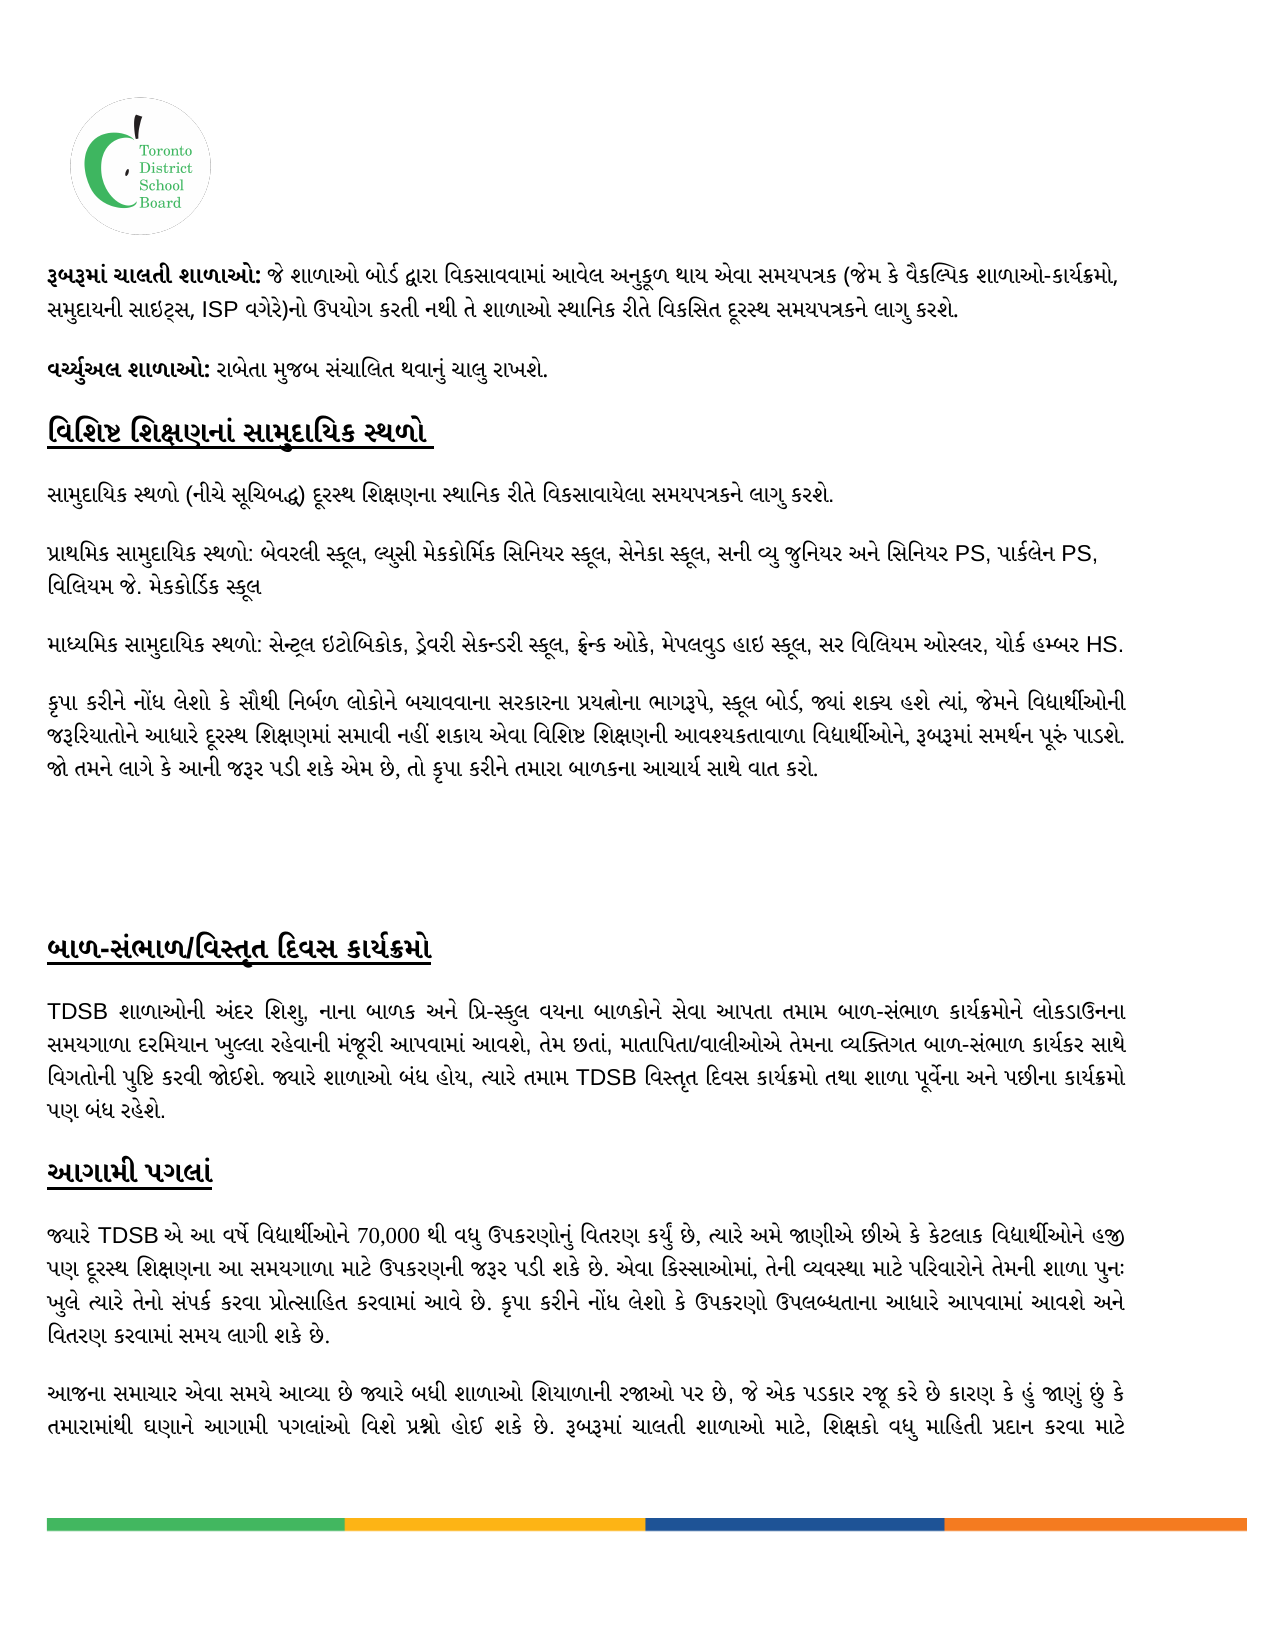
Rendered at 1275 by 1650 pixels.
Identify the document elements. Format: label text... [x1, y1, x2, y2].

text બાળ-સંભાળ/વિસ્તૃત દિવસ કાર્યક્રમો [47, 929, 1125, 971]
text આગામી પગલાં [47, 1154, 1125, 1196]
text પ્રાથમિક સામુદાયિક સ્થળો: બેવરલી સ્કૂલ, લ્યુસી મેકકોર્મિક સિનિયર સ્કૂલ, સેનેકા સ્કૂલ, સની વ્યુ જુનિયર અને સિનિયર PS, પાર્કલેન PS, વિલિયમ જે. મેકકોર્ડિક સ્કૂલ [47, 538, 1125, 604]
text સામુદાયિક સ્થળો (નીચે સૂચિબદ્ધ) દૂરસ્થ શિક્ષણના સ્થાનિક રીતે વિકસાવાયેલા સમયપત્રકને લાગુ કરશે. [47, 480, 1125, 513]
text કૃપા કરીને નોંધ લેશો કે સૌથી નિર્બળ લોકોને બચાવવાના સરકારના પ્રયત્નોના ભાગરૂપે, સ્કૂલ બોર્ડ, જ્યાં શક્ય હશે ત્યાં, જેમને વિદ્યાર્થીઓની જરૂરિયાતોને આધારે દૂરસ્થ શિક્ષણમાં સમાવી નહીં શકાય એવા વિશિષ્ટ શિક્ષણની આવશ્યકતાવાળા વિદ્યાર્થીઓને, રૂબરૂમાં સમર્થન પૂરું પાડશે. જો તમને લાગે કે આની જરૂર પડી શકે એમ છે, તો કૃપા કરીને તમારા બાળકના આચાર્ય સાથે વાત કરો. [47, 688, 1125, 787]
picture [46, 1518, 1247, 1538]
text વર્ચ્યુઅલ શાળાઓ: રાબેતા મુજબ સંચાલિત થવાનું ચાલુ રાખશે. [47, 353, 1125, 388]
text માધ્યમિક સામુદાયિક સ્થળો: સેન્ટ્રલ ઇટોબિકોક, ડ્રેવરી સેકન્ડરી સ્કૂલ, ફ્રેન્ક ઓકે, મેપલવુડ હાઇ સ્કૂલ, સર વિલિયમ ઓસ્લર, યોર્ક હમ્બર HS. [47, 629, 1125, 663]
text વિશિષ્ટ શિક્ષણનાં સામુદાયિક સ્થળો [47, 413, 1125, 455]
text રૂબરૂમાં ચાલતી શાળાઓ: જે શાળાઓ બોર્ડ દ્વારા વિકસાવવામાં આવેલ અનુકૂળ થાય એવા સમયપત્રક (જેમ કે વૈકલ્પિક શાળાઓ-કાર્યક્રમો, સમુદાયની સાઇટ્સ, ISP વગેરે)નો ઉપયોગ કરતી નથી તે શાળાઓ સ્થાનિક રીતે વિકસિત દૂરસ્થ સમયપત્રકને લાગુ કરશે. [47, 258, 1125, 328]
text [47, 1378, 1125, 1445]
text જ્યારે TDSBએ આ વર્ષે વિદ્યાર્થીઓને 70,000 થી વધુ ઉપકરણોનું વિતરણ કર્યું છે, ત્યારે અમે જાણીએ છીએ કે કેટલાક વિદ્યાર્થીઓને હજી પણ દૂરસ્થ શિક્ષણના આ સમયગાળા માટે ઉપકરણની જરૂર પડી શકે છે. એવા કિસ્સાઓમાં, તેની વ્યવસ્થા માટે પરિવારોને તેમની શાળા પુનઃ ખુલે ત્યારે તેનો સંપર્ક કરવા પ્રોત્સાહિત કરવામાં આવે છે. કૃપા કરીને નોંધ લેશો કે ઉપકરણો ઉપલબ્ધતાના આધારે આપવામાં આવશે અને વિતરણ કરવામાં સમય લાગી શકે છે. [47, 1221, 1125, 1353]
text TDSB શાળાઓની અંદર શિશુ, નાના બાળક અને પ્રિ-સ્કુલ વયના બાળકોને સેવા આપતા તમામ બાળ-સંભાળ કાર્યક્રમોને લોકડાઉનના સમયગાળા દરમિયાન ખુલ્લા રહેવાની મંજૂરી આપવામાં આવશે, તેમ છતાં, માતાપિતા/વાલીઓએ તેમના વ્યક્તિગત બાળ-સંભાળ કાર્યકર સાથે વિગતોની પુષ્ટિ કરવી જોઈશે. જ્યારે શાળાઓ બંધ હોય, ત્યારે તમામ TDSB વિસ્તૃત દિવસ કાર્યક્રમો તથા શાળા પૂર્વેના અને પછીના કાર્યક્રમો પણ બંધ રહેશે. [47, 996, 1125, 1129]
